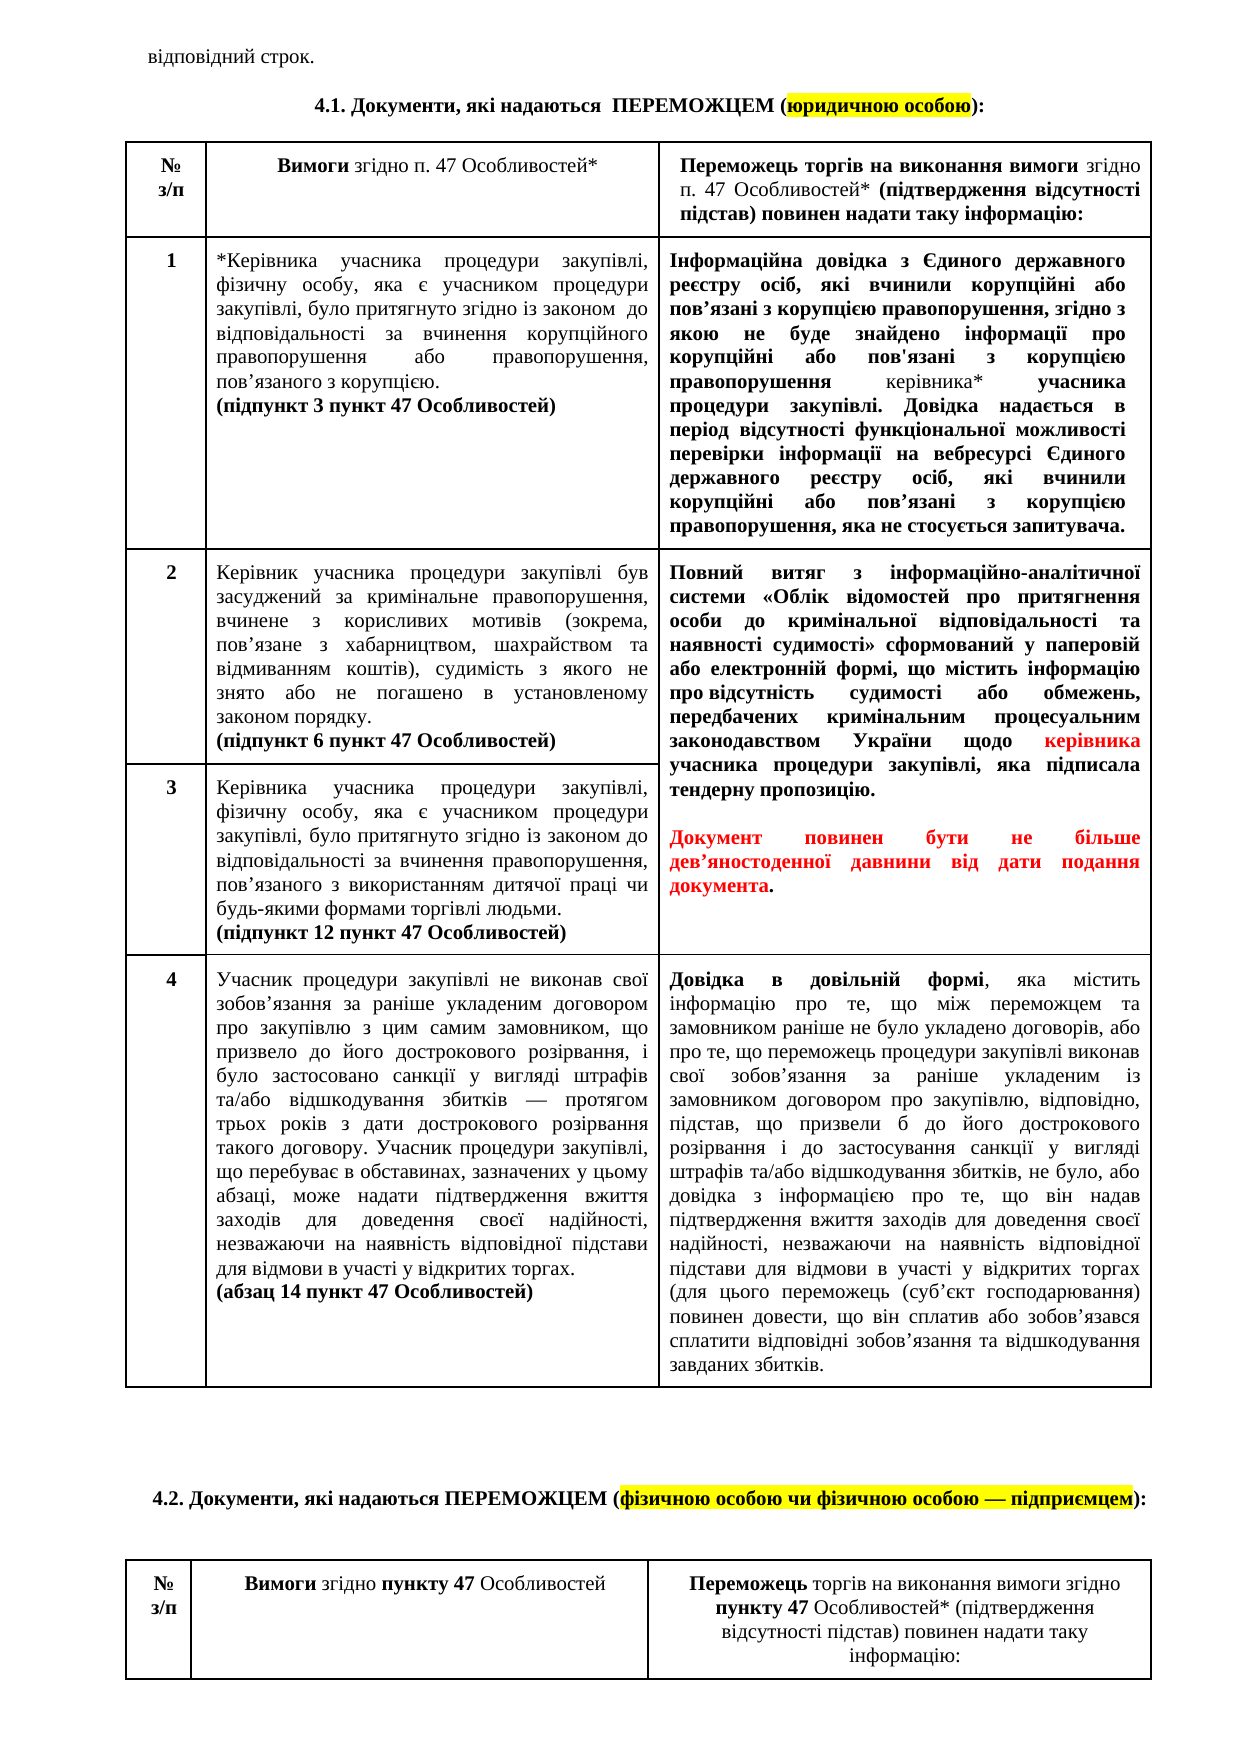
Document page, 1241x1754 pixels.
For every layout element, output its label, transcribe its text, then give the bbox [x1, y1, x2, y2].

table_cell 4 [127, 956, 205, 1386]
table_header Вимоги згідно пункту 47 Особливостей [192, 1561, 647, 1678]
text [148, 44, 1152, 68]
table_cell Керівник учасника процедури закупівлі був засуджений за кримінальне правопорушення, вчинене з корисливих мотивів (зокрема, пов’язане з хабарництвом, шахрайством та відмиванням коштів), судимість з якого не знято або не погашено в установленому законом порядку. (підпункт 6 пункт 47 Особливостей) [207, 550, 658, 763]
table_cell Учасник процедури закупівлі не виконав свої зобов’язання за раніше укладеним договором про закупівлю з цим самим замовником, що призвело до його дострокового розірвання, і було застосовано санкції у вигляді штрафів та/або відшкодування збитків — протягом трьох років з дати дострокового розірвання такого договору. Учасник процедури закупівлі, що перебуває в обставинах, зазначених у цьому абзаці, може надати підтвердження вжиття заходів для доведення своєї надійності, незважаючи на наявність відповідної підстави для відмови в участі у відкритих торгах. (абзац 14 пункт 47 Особливостей) [207, 955, 658, 1386]
table_cell Повний витяг з інформаційно-аналітичної системи «Облік відомостей про притягнення особи до кримінальної відповідальності та наявності судимості» сформований у паперовій або електронній формі, що містить інформацію про відсутність судимості або обмежень, передбачених кримінальним процесуальним законодавством України щодо керівника учасника процедури закупівлі, яка підписала тендерну пропозицію. Документ повинен бути не більше дев’яностоденної давнини від дати подання документа. [660, 550, 1150, 954]
table_cell 3 [127, 765, 205, 954]
text 4.1. Документи, які надаються ПЕРЕМОЖЦЕМ (юридичною особою): [148, 92, 1152, 117]
table_cell Довідка в довільній формі, яка містить інформацію про те, що між переможцем та замовником раніше не було укладено договорів, або про те, що переможець процедури закупівлі виконав свої зобов’язання за раніше укладеним із замовником договором про закупівлю, відповідно, підстав, що призвели б до його дострокового розірвання і до застосування санкції у вигляді штрафів та/або відшкодування збитків, не було, або довідка з інформацією про те, що він надав підтвердження вжиття заходів для доведення своєї надійності, незважаючи на наявність відповідної підстави для відмови в участі у відкритих торгах (для цього переможець (суб’єкт господарювання) повинен довести, що він сплатив або зобов’язався сплатити відповідні зобов’язання та відшкодування завданих збитків. [660, 955, 1150, 1386]
table_header Переможець торгів на виконання вимоги згідно пункту 47 Особливостей* (підтвердження відсутності підстав) повинен надати таку інформацію: [649, 1561, 1150, 1678]
table_cell *Керівника учасника процедури закупівлі, фізичну особу, яка є учасником процедури закупівлі, було притягнуто згідно із законом до відповідальності за вчинення корупційного правопорушення або правопорушення, пов’язаного з корупцією. (підпункт 3 пункт 47 Особливостей) [207, 238, 658, 547]
table_cell 1 [127, 238, 205, 547]
table_header № з/п [127, 1561, 190, 1678]
table_cell Керівника учасника процедури закупівлі, фізичну особу, яка є учасником процедури закупівлі, було притягнуто згідно із законом до відповідальності за вчинення правопорушення, пов’язаного з використанням дитячої праці чи будь-якими формами торгівлі людьми. (підпункт 12 пункт 47 Особливостей) [207, 765, 658, 954]
table_header Переможець торгів на виконання вимоги згідно п. 47 Особливостей* (підтвердження відсутності підстав) повинен надати таку інформацію: [660, 143, 1150, 236]
table_header Вимоги згідно п. 47 Особливостей* [207, 143, 658, 236]
table_header № з/п [127, 143, 205, 236]
table_cell 2 [127, 550, 205, 763]
text 4.2. Документи, які надаються ПЕРЕМОЖЦЕМ (фізичною особою чи фізичною особою — підприємцем): [148, 1485, 620, 1509]
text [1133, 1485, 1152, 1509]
table_cell Інформаційна довідка з Єдиного державного реєстру осіб, які вчинили корупційні або пов’язані з корупцією правопорушення, згідно з якою не буде знайдено інформації про корупційні або пов'язані з корупцією правопорушення керівника* учасника процедури закупівлі. Довідка надається в період відсутності функціональної можливості перевірки інформації на вебресурсі Єдиного державного реєстру осіб, які вчинили корупційні або пов’язані з корупцією правопорушення, яка не стосується запитувача. [660, 238, 1150, 547]
